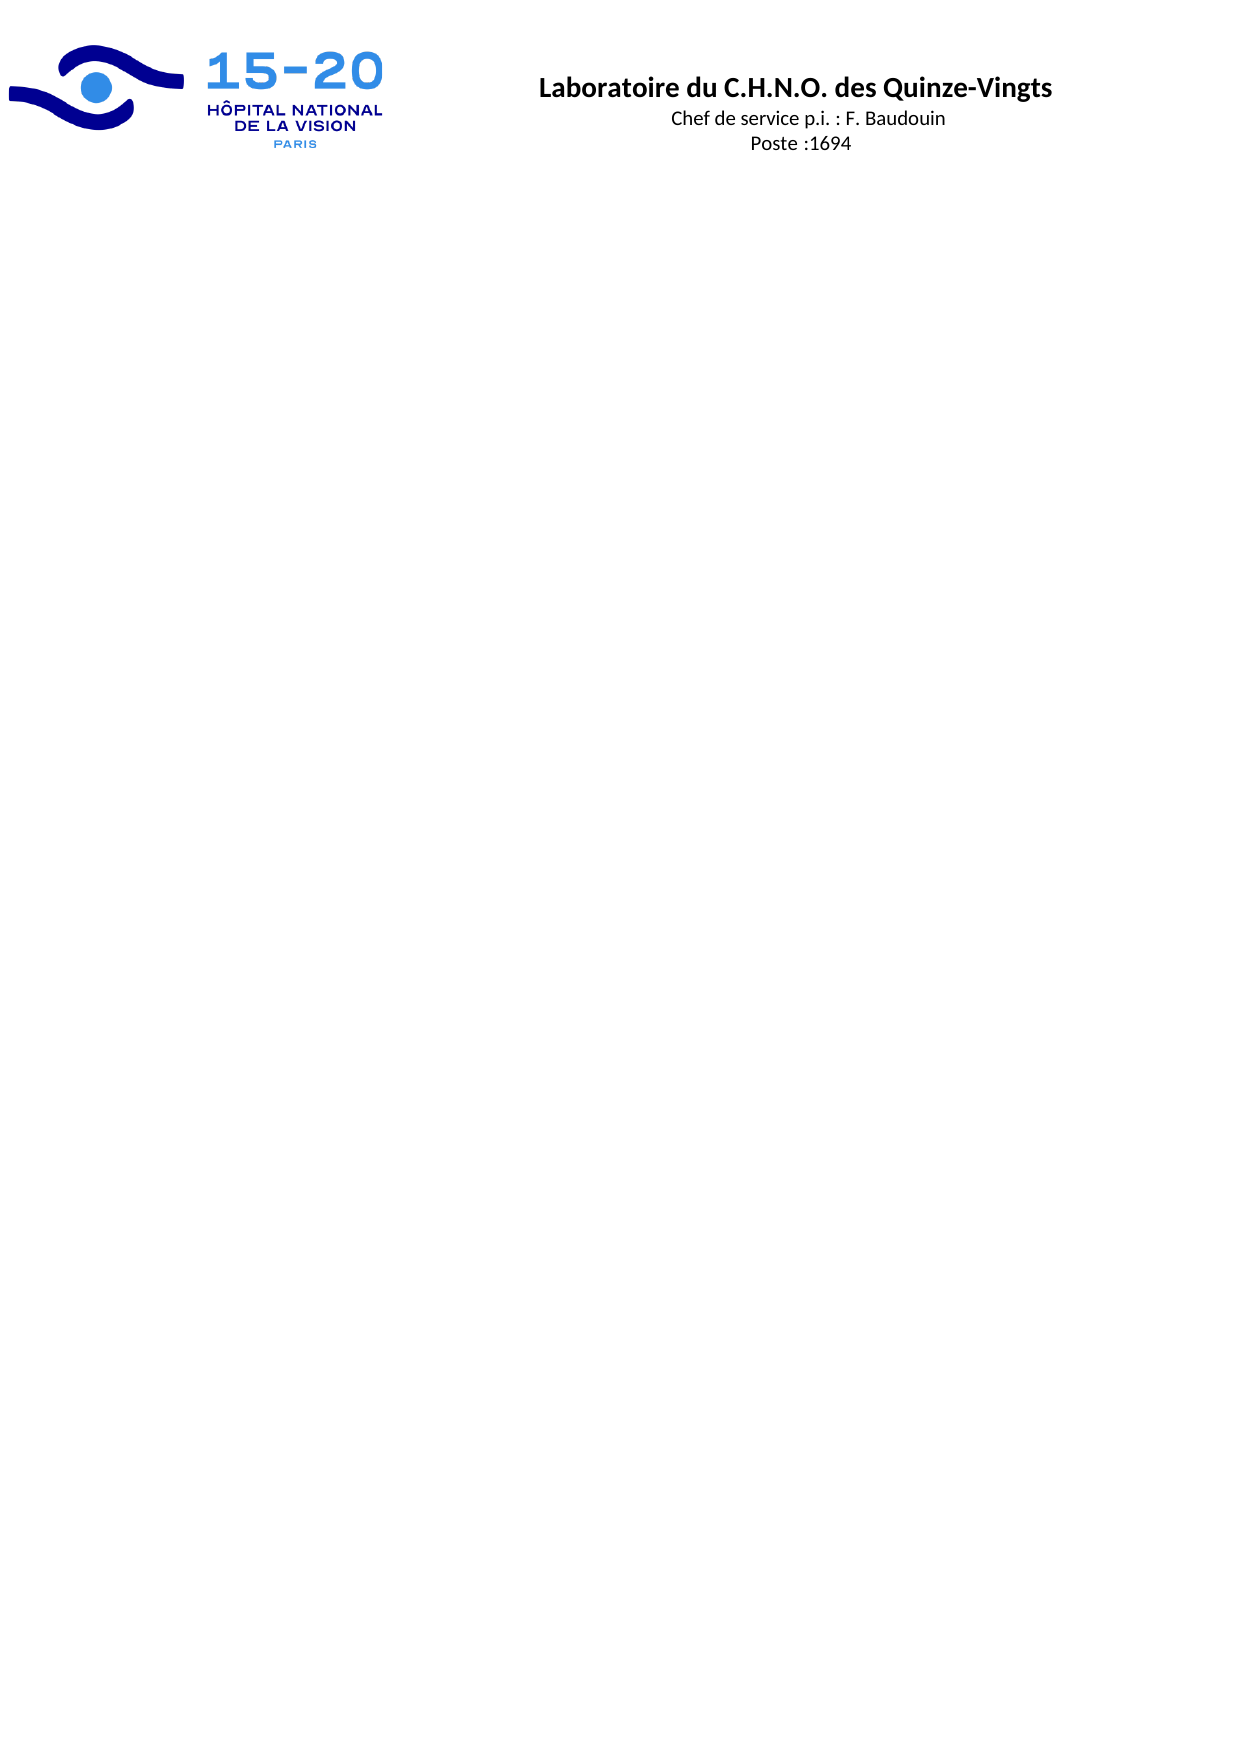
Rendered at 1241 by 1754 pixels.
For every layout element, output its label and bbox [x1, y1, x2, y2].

picture [8, 45, 383, 148]
